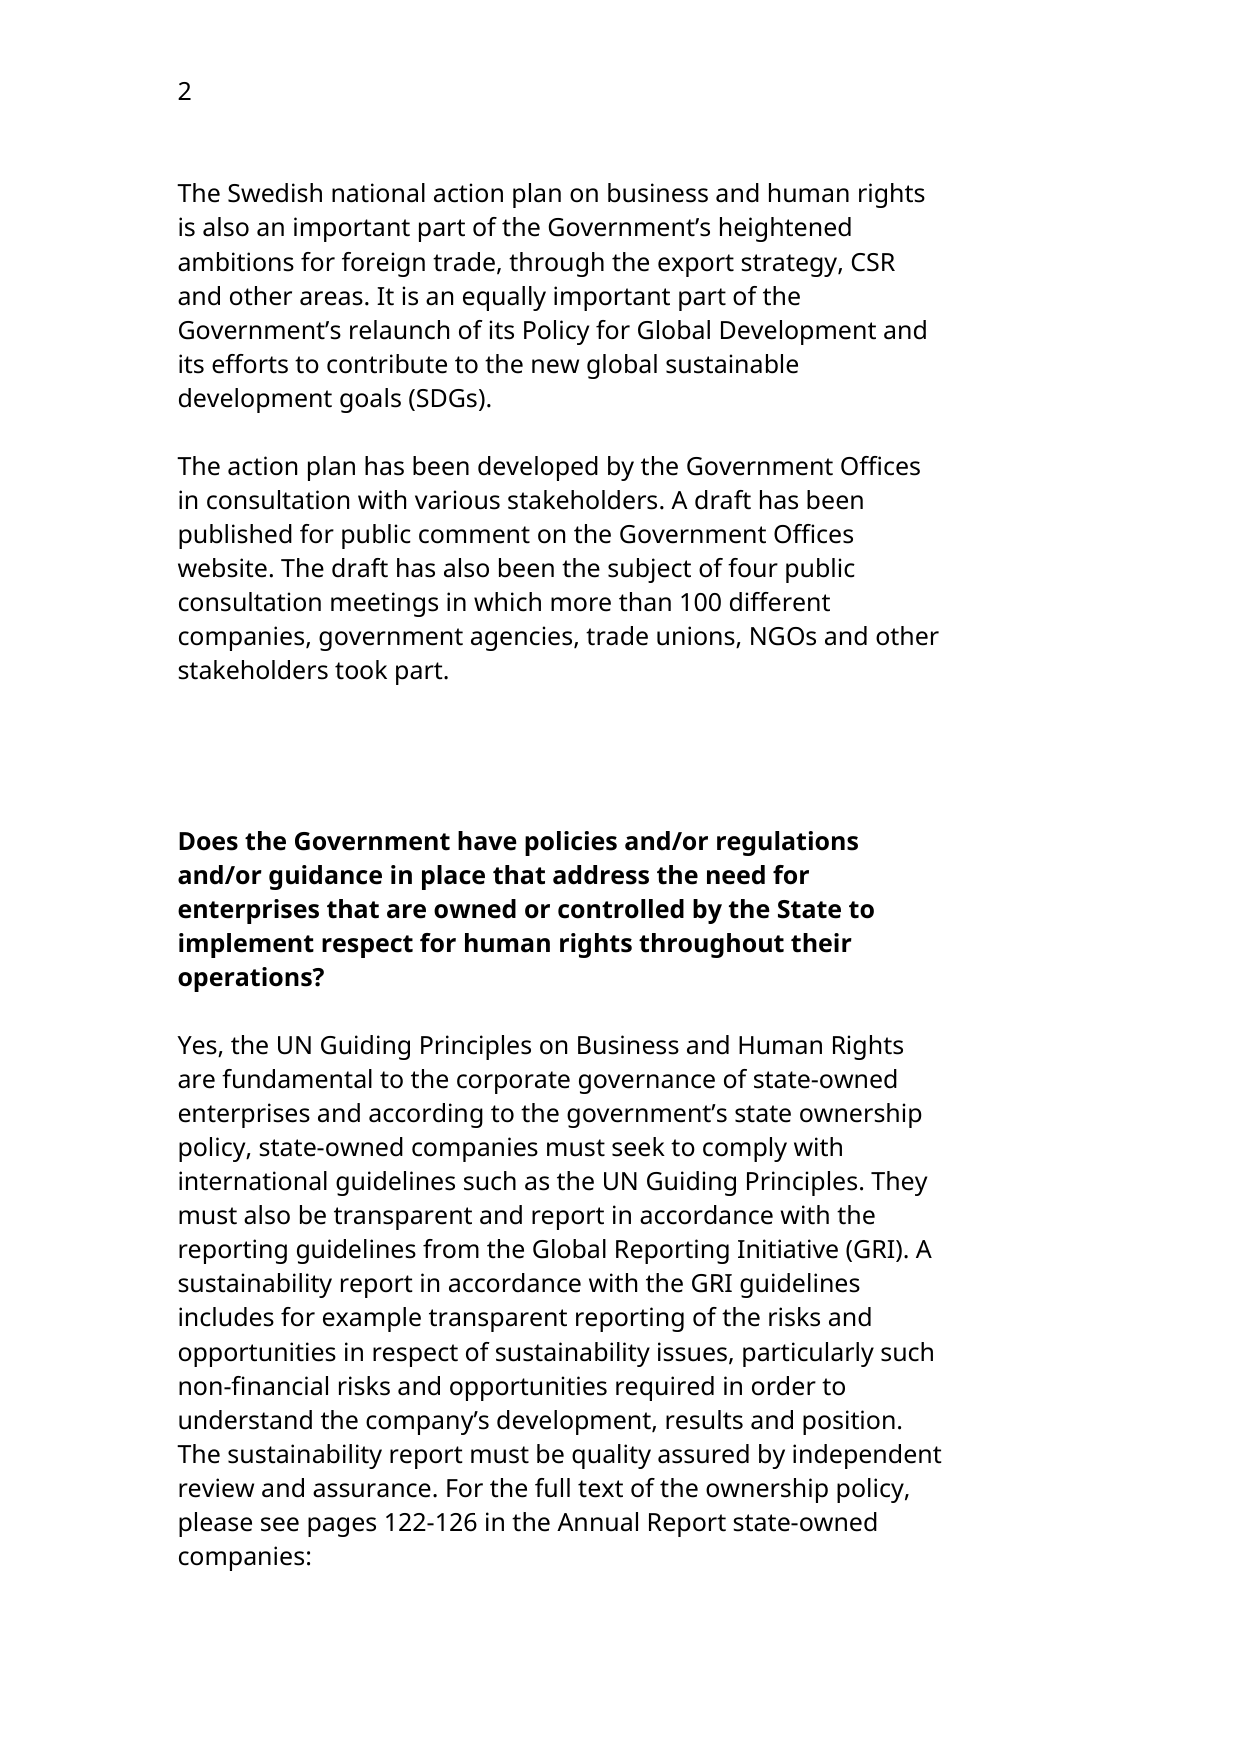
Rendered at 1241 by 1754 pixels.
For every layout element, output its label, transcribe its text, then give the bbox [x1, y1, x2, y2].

text Yes, the UN Guiding Principles on Business and Human Rights are fundamental to the corporate governance of state-owned enterprises and according to the government’s state ownership policy, state-owned companies must seek to comply with international guidelines such as the UN Guiding Principles. They must also be transparent and report in accordance with the reporting guidelines from the Global Reporting Initiative (GRI). A sustainability report in accordance with the GRI guidelines includes for example transparent reporting of the risks and opportunities in respect of sustainability issues, particularly such non-financial risks and opportunities required in order to understand the company’s development, results and position. The sustainability report must be quality assured by independent review and assurance. For the full text of the ownership policy, please see pages 122-126 in the Annual Report state-owned companies: [177, 1028, 945, 1573]
text The Swedish national action plan on business and human rights is also an important part of the Government’s heightened ambitions for foreign trade, through the export strategy, CSR and other areas. It is an equally important part of the Government’s relaunch of its Policy for Global Development and its efforts to contribute to the new global sustainable development goals (SDGs). [177, 176, 945, 414]
text Does the Government have policies and/or regulations and/or guidance in place that address the need for enterprises that are owned or controlled by the State to implement respect for human rights throughout their operations? [177, 823, 945, 993]
text The action plan has been developed by the Government Offices in consultation with various stakeholders. A draft has been published for public comment on the Government Offices website. The draft has also been the subject of four public consultation meetings in which more than 100 different companies, government agencies, trade unions, NGOs and other stakeholders took part. [177, 448, 945, 687]
